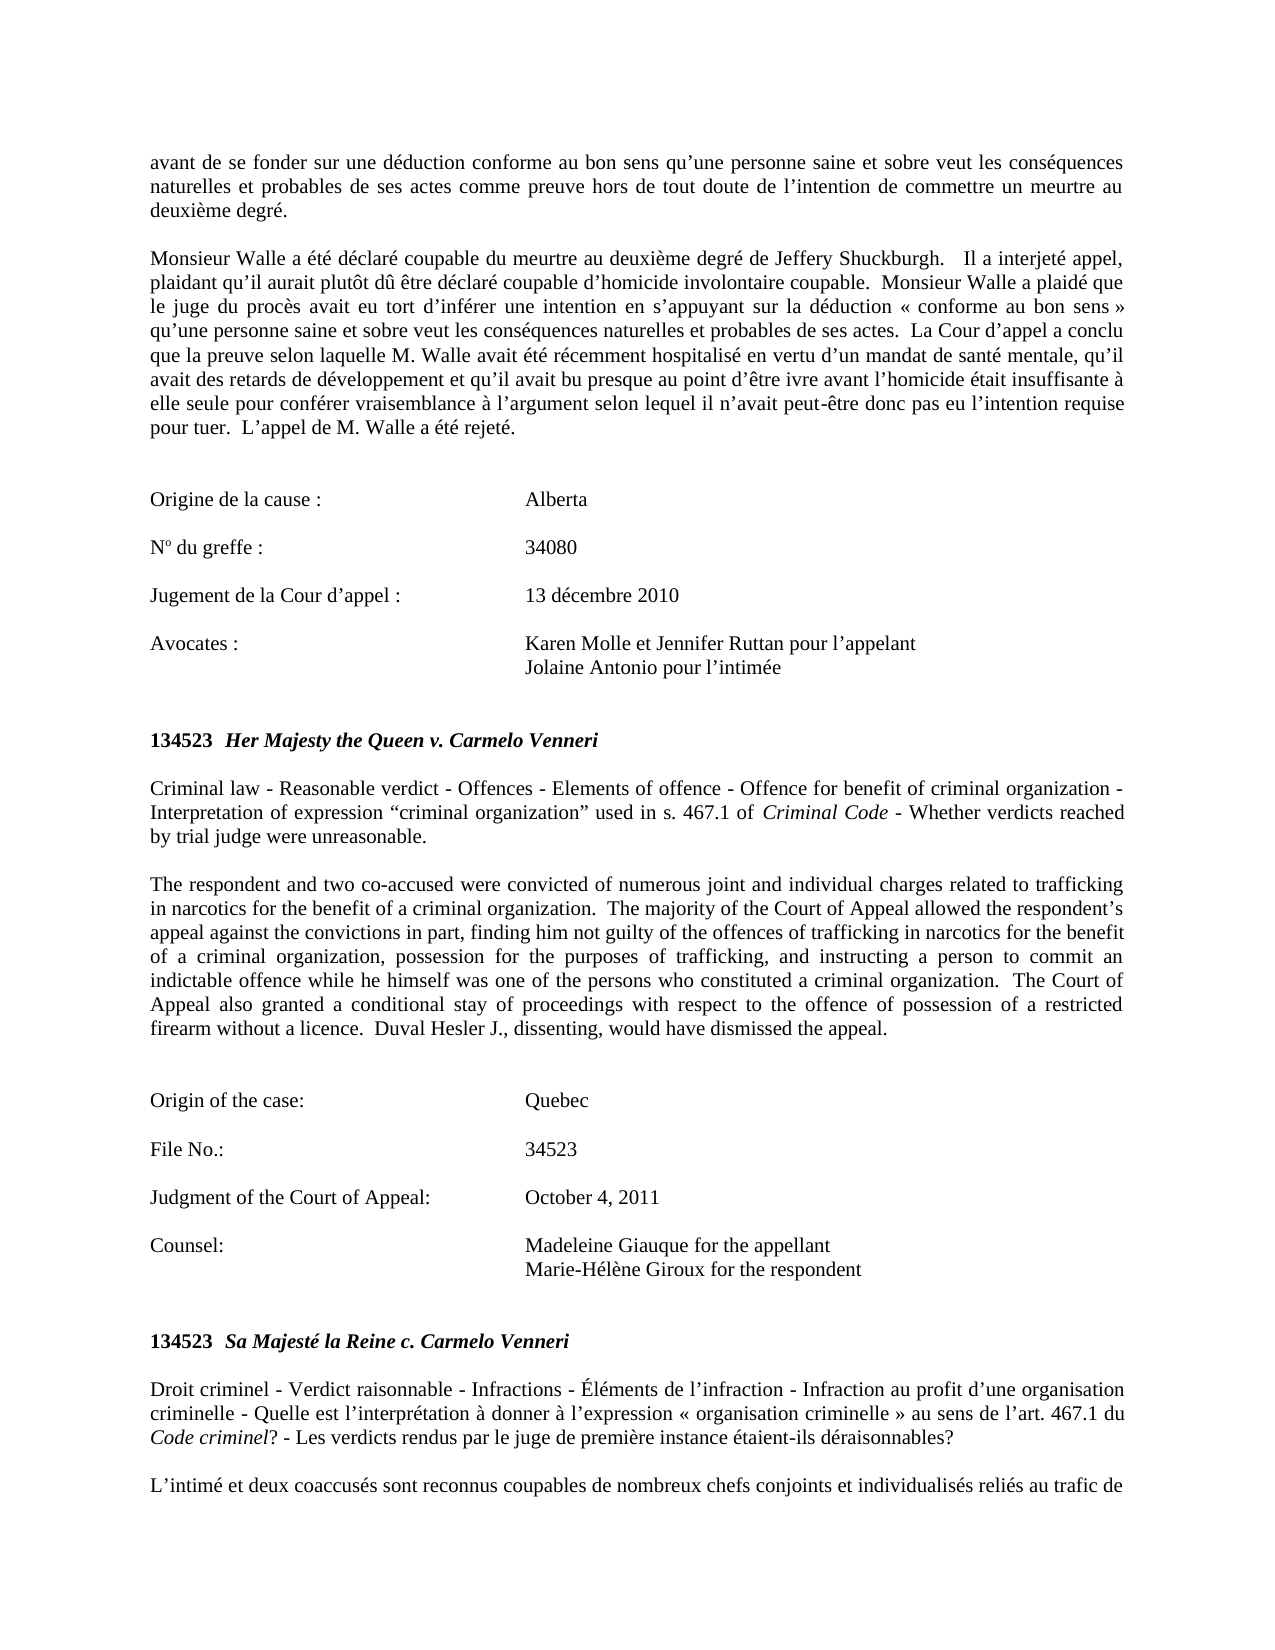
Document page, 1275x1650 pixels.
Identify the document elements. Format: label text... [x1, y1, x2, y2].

text File No.: 34523 [150, 1137, 1125, 1161]
text Counsel: Madeleine Giauque for the appellant [150, 1233, 1125, 1257]
text Judgment of the Court of Appeal: October 4, 2011 [150, 1185, 1125, 1209]
text Jugement de la Cour d’appel : 13 décembre 2010 [150, 583, 1125, 607]
text Criminal law - Reasonable verdict - Offences - Elements of offence - Offence for benefit of criminal organization - Interpretation of expression “criminal organization” used in s. 467.1 of Criminal Code - Whether verdicts reached by trial judge were unreasonable. [150, 776, 1125, 848]
text Origin of the case: Quebec [150, 1088, 1125, 1112]
text Droit criminel - Verdict raisonnable - Infractions - Éléments de l’infraction - Infraction au profit d’une organisation criminelle - Quelle est l’interprétation à donner à l’expression « organisation criminelle » au sens de l’art. 467.1 du Code criminel? - Les verdicts rendus par le juge de première instance étaient-ils déraisonnables? [150, 1377, 1125, 1449]
text Avocates : Karen Molle et Jennifer Ruttan pour l’appelant [150, 631, 1125, 655]
text Origine de la cause : Alberta [150, 487, 1125, 511]
text The respondent and two co-accused were convicted of numerous joint and individual charges related to trafficking in narcotics for the benefit of a criminal organization. The majority of the Court of Appeal allowed the respondent’s appeal against the convictions in part, finding him not guilty of the offences of trafficking in narcotics for the benefit of a criminal organization, possession for the purposes of trafficking, and instructing a person to commit an indictable offence while he himself was one of the persons who constituted a criminal organization. The Court of Appeal also granted a conditional stay of proceedings with respect to the offence of possession of a restricted firearm without a licence. Duval Hesler J., dissenting, would have dismissed the appeal. [150, 872, 1125, 1040]
text 34523 Sa Majesté la Reine c. Carmelo Venneri [150, 1329, 1125, 1353]
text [150, 1473, 1125, 1497]
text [150, 150, 1125, 222]
text 34523 Her Majesty the Queen v. Carmelo Venneri [150, 727, 1125, 752]
text Jolaine Antonio pour l’intimée [150, 655, 1125, 679]
text Marie-Hélène Giroux for the respondent [150, 1257, 1125, 1281]
text Monsieur Walle a été déclaré coupable du meurtre au deuxième degré de Jeffery Shuckburgh. Il a interjeté appel, plaidant qu’il aurait plutôt dû être déclaré coupable d’homicide involontaire coupable. Monsieur Walle a plaidé que le juge du procès avait eu tort d’inférer une intention en s’appuyant sur la déduction « conforme au bon sens » qu’une personne saine et sobre veut les conséquences naturelles et probables de ses actes. La Cour d’appel a conclu que la preuve selon laquelle M. Walle avait été récemment hospitalisé en vertu d’un mandat de santé mentale, qu’il avait des retards de développement et qu’il avait bu presque au point d’être ivre avant l’homicide était insuffisante à elle seule pour conférer vraisemblance à l’argument selon lequel il n’avait peut-être donc pas eu l’intention requise pour tuer. L’appel de M. Walle a été rejeté. [150, 246, 1125, 439]
text No du greffe : 34080 [150, 535, 1125, 559]
